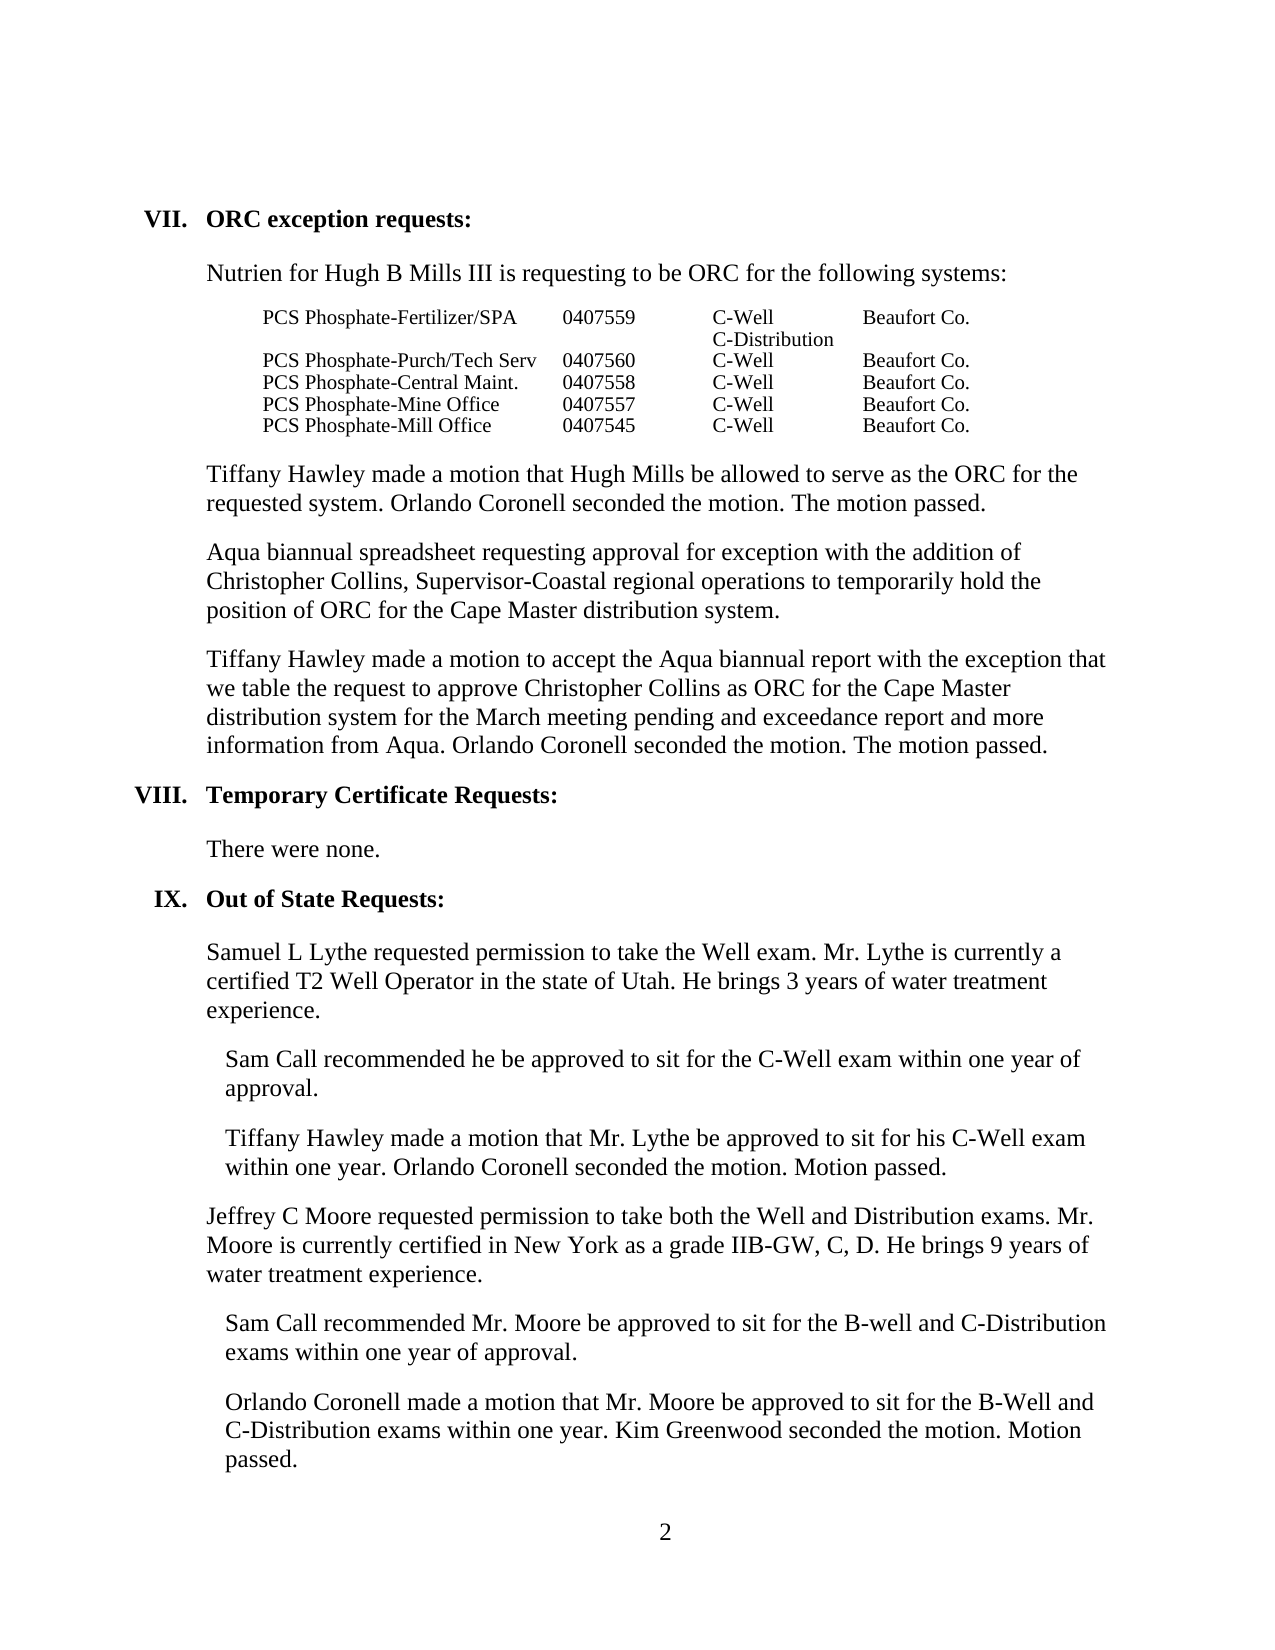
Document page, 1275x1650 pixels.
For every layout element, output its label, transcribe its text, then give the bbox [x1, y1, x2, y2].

list ORC exception requests: [187, 204, 1125, 233]
list There were none. [206, 834, 1125, 863]
text PCS Phosphate-Mine Office 0407557 C-Well Beaufort Co. [193, 394, 1125, 416]
list Aqua biannual spreadsheet requesting approval for exception with the addition of Christopher Collins, Supervisor-Coastal regional operations to temporarily hold the position of ORC for the Cape Master distribution system. [206, 537, 1125, 623]
text PCS Phosphate-Fertilizer/SPA 0407559 C-Well Beaufort Co. [193, 307, 1125, 329]
list Tiffany Hawley made a motion that Mr. Lythe be approved to sit for his C-Well exam within one year. Orlando Coronell seconded the motion. Motion passed. [225, 1123, 1125, 1180]
text PCS Phosphate-Purch/Tech Serv 0407560 C-Well Beaufort Co. [193, 351, 1125, 372]
list Sam Call recommended he be approved to sit for the C-Well exam within one year of approval. [225, 1044, 1125, 1102]
text PCS Phosphate-Mill Office 0407545 C-Well Beaufort Co. [193, 416, 1125, 437]
list Out of State Requests: [187, 884, 1125, 912]
text C-Distribution [193, 329, 1125, 351]
list Orlando Coronell made a motion that Mr. Moore be approved to sit for the B-Well and C-Distribution exams within one year. Kim Greenwood seconded the motion. Motion passed. [225, 1387, 1125, 1473]
list Nutrien for Hugh B Mills III is requesting to be ORC for the following systems: [206, 258, 1125, 286]
list Temporary Certificate Requests: [187, 780, 1125, 809]
list Tiffany Hawley made a motion that Hugh Mills be allowed to serve as the ORC for the requested system. Orlando Coronell seconded the motion. The motion passed. [206, 459, 1125, 516]
list Samuel L Lythe requested permission to take the Well exam. Mr. Lythe is currently a certified T2 Well Operator in the state of Utah. He brings 3 years of water treatment experience. [206, 937, 1125, 1024]
text PCS Phosphate-Central Maint. 0407558 C-Well Beaufort Co. [193, 372, 1125, 394]
list Tiffany Hawley made a motion to accept the Aqua biannual report with the exception that we table the request to approve Christopher Collins as ORC for the Cape Master distribution system for the March meeting pending and exceedance report and more information from Aqua. Orlando Coronell seconded the motion. The motion passed. [206, 644, 1125, 759]
list Sam Call recommended Mr. Moore be approved to sit for the B-well and C-Distribution exams within one year of approval. [225, 1308, 1125, 1366]
list Jeffrey C Moore requested permission to take both the Well and Distribution exams. Mr. Moore is currently certified in New York as a grade IIB-GW, C, D. He brings 9 years of water treatment experience. [206, 1201, 1125, 1287]
